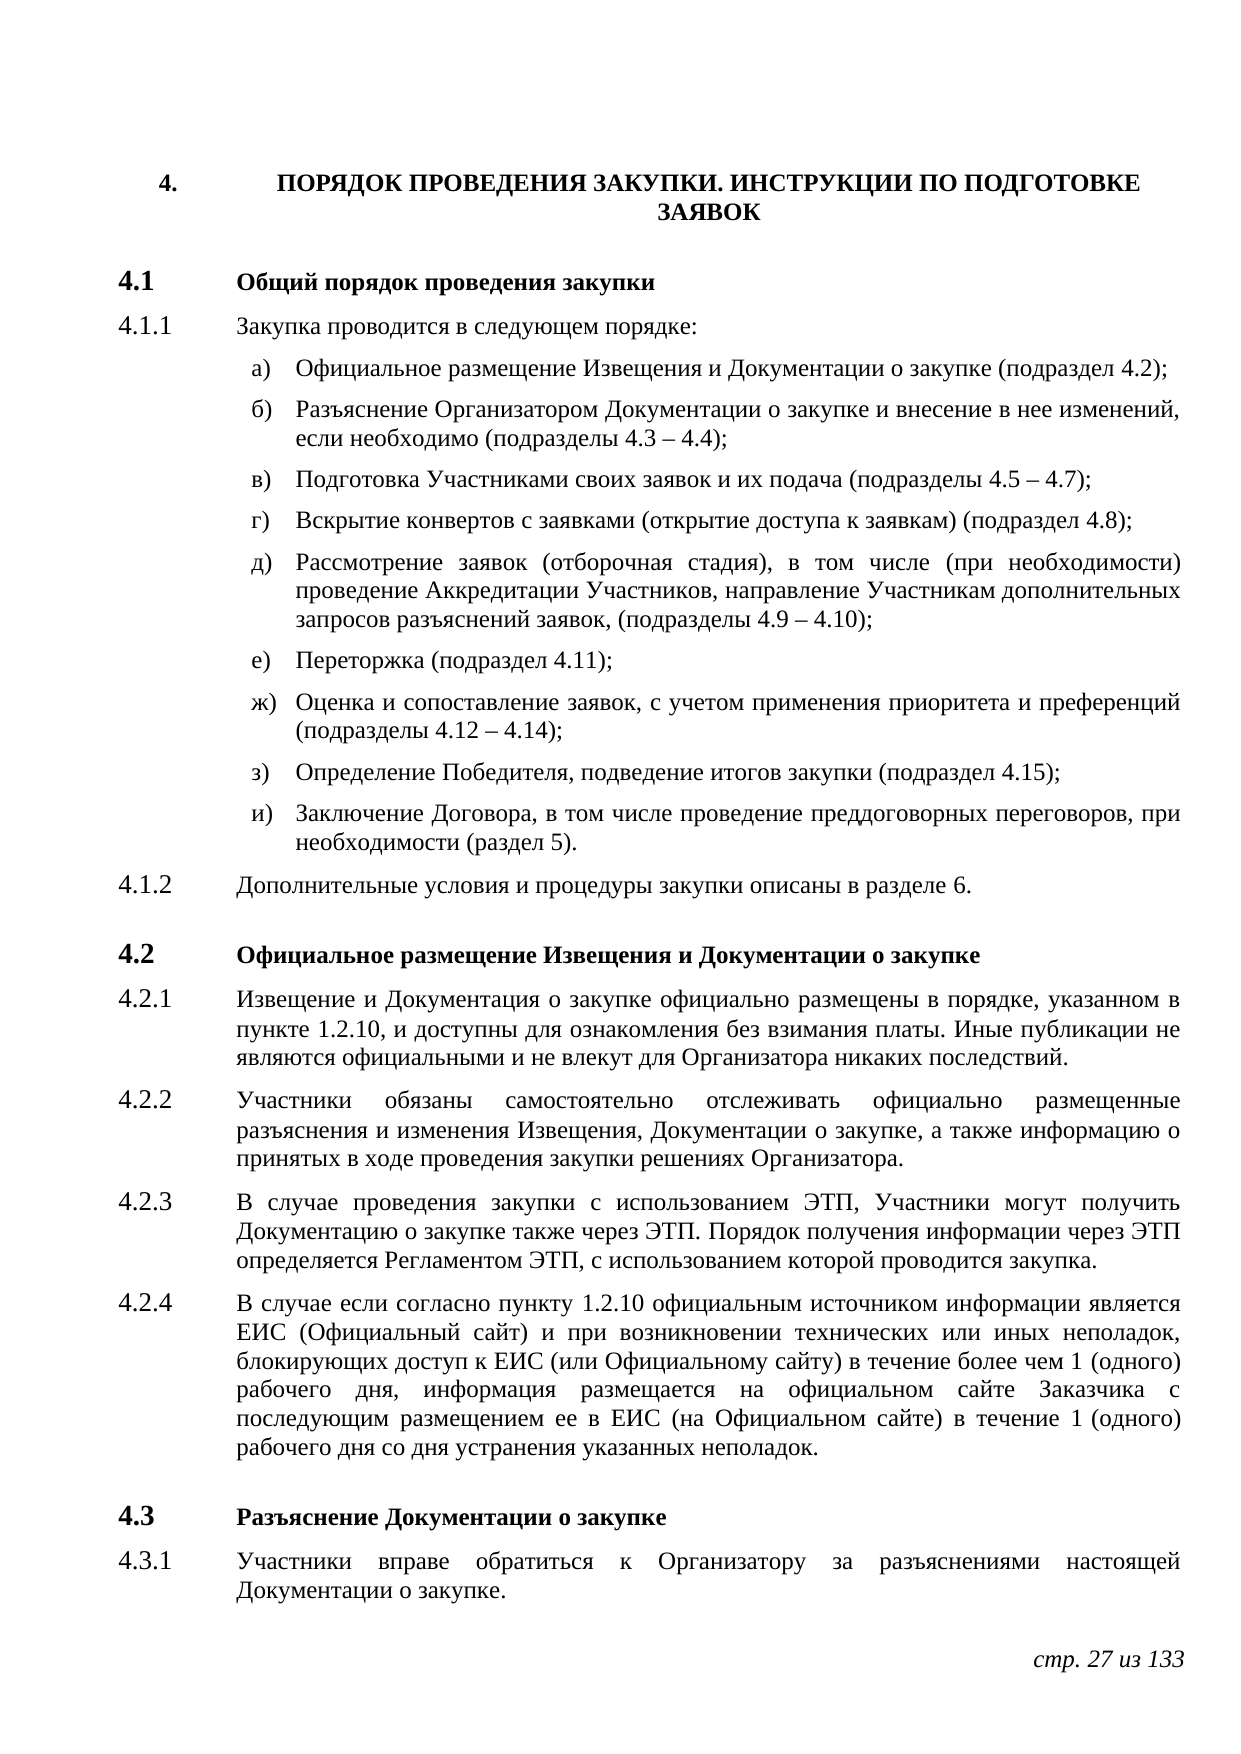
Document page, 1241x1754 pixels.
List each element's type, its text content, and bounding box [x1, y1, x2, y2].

subtitle Официальное размещение Извещения и Документации о закупке [118, 936, 1181, 970]
text Дополнительные условия и процедуры закупки описаны в разделе 6. [118, 868, 1181, 899]
text Закупка проводится в следующем порядке: [118, 309, 1181, 340]
list Официальное размещение Извещения и Документации о закупке (подраздел 4.2); [251, 353, 1181, 382]
list Рассмотрение заявок (отборочная стадия), в том числе (при необходимости) проведение Аккредитации Участников, направление Участникам дополнительных запросов разъяснений заявок, (подразделы 4.9 – 4.10); [251, 547, 1181, 633]
list Переторжка (подраздел 4.11); [251, 645, 1181, 674]
text Извещение и Документация о закупке официально размещены в порядке, указанном в пункте 1.2.10, и доступны для ознакомления без взимания платы. Иные публикации не являются официальными и не влекут для Организатора никаких последствий. [118, 982, 1181, 1071]
list Вскрытие конвертов с заявками (открытие доступа к заявкам) (подраздел 4.8); [251, 505, 1181, 534]
list Подготовка Участниками своих заявок и их подача (подразделы 4.5 – 4.7); [251, 464, 1181, 493]
list Оценка и сопоставление заявок, с учетом применения приоритета и преференций (подразделы 4.12 – 4.14); [251, 687, 1181, 744]
text В случае если согласно пункту 1.2.10 официальным источником информации является ЕИС (Официальный сайт) и при возникновении технических или иных неполадок, блокирующих доступ к ЕИС (или Официальному сайту) в течение более чем 1 (одного) рабочего дня, информация размещается на официальном сайте Заказчика с последующим размещением ее в ЕИС (на Официальном сайте) в течение 1 (одного) рабочего дня со дня устранения указанных неполадок. [118, 1286, 1181, 1461]
subtitle Общий порядок проведения закупки [118, 263, 1181, 297]
list Разъяснение Организатором Документации о закупке и внесение в нее изменений, если необходимо (подразделы 4.3 – 4.4); [251, 394, 1181, 452]
list Заключение Договора, в том числе проведение преддоговорных переговоров, при необходимости (раздел 5). [251, 798, 1181, 855]
subtitle ПОРЯДОК ПРОВЕДЕНИЯ ЗАКУПКИ. ИНСТРУКЦИИ ПО ПОДГОТОВКЕ ЗАЯВОК [118, 168, 1181, 226]
text Участники вправе обратиться к Организатору за разъяснениями настоящей Документации о закупке. [118, 1544, 1181, 1604]
list Определение Победителя, подведение итогов закупки (подраздел 4.15); [251, 757, 1181, 785]
subtitle Разъяснение Документации о закупке [118, 1498, 1181, 1532]
text Участники обязаны самостоятельно отслеживать официально размещенные разъяснения и изменения Извещения, Документации о закупке, а также информацию о принятых в ходе проведения закупки решениях Организатора. [118, 1084, 1181, 1172]
text В случае проведения закупки с использованием ЭТП, Участники могут получить Документацию о закупке также через ЭТП. Порядок получения информации через ЭТП определяется Регламентом ЭТП, с использованием которой проводится закупка. [118, 1185, 1181, 1273]
